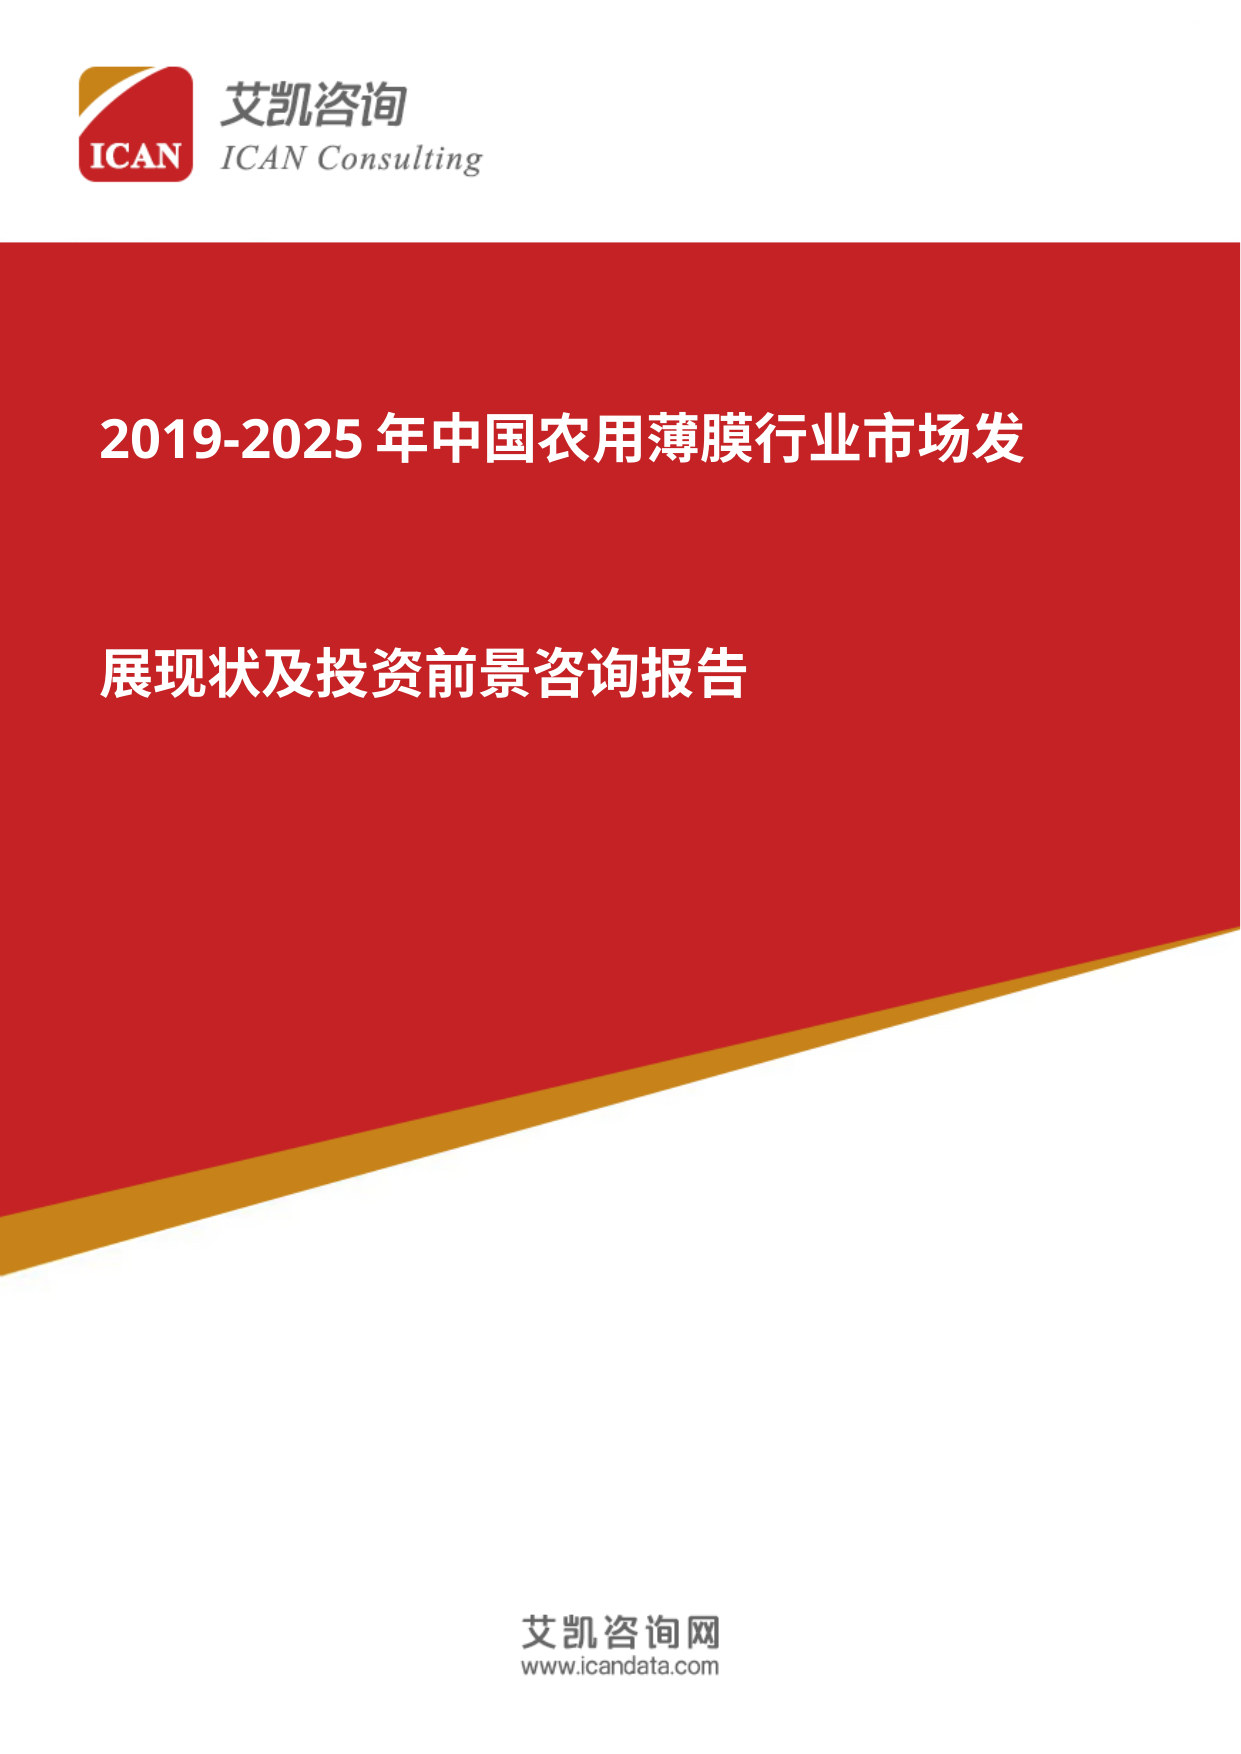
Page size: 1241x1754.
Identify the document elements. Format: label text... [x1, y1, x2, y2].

subtitle 2019-2025年中国农用薄膜行业市场发展现状及投资前景咨询报告 [99, 386, 1053, 718]
picture [0, 5, 1241, 1754]
